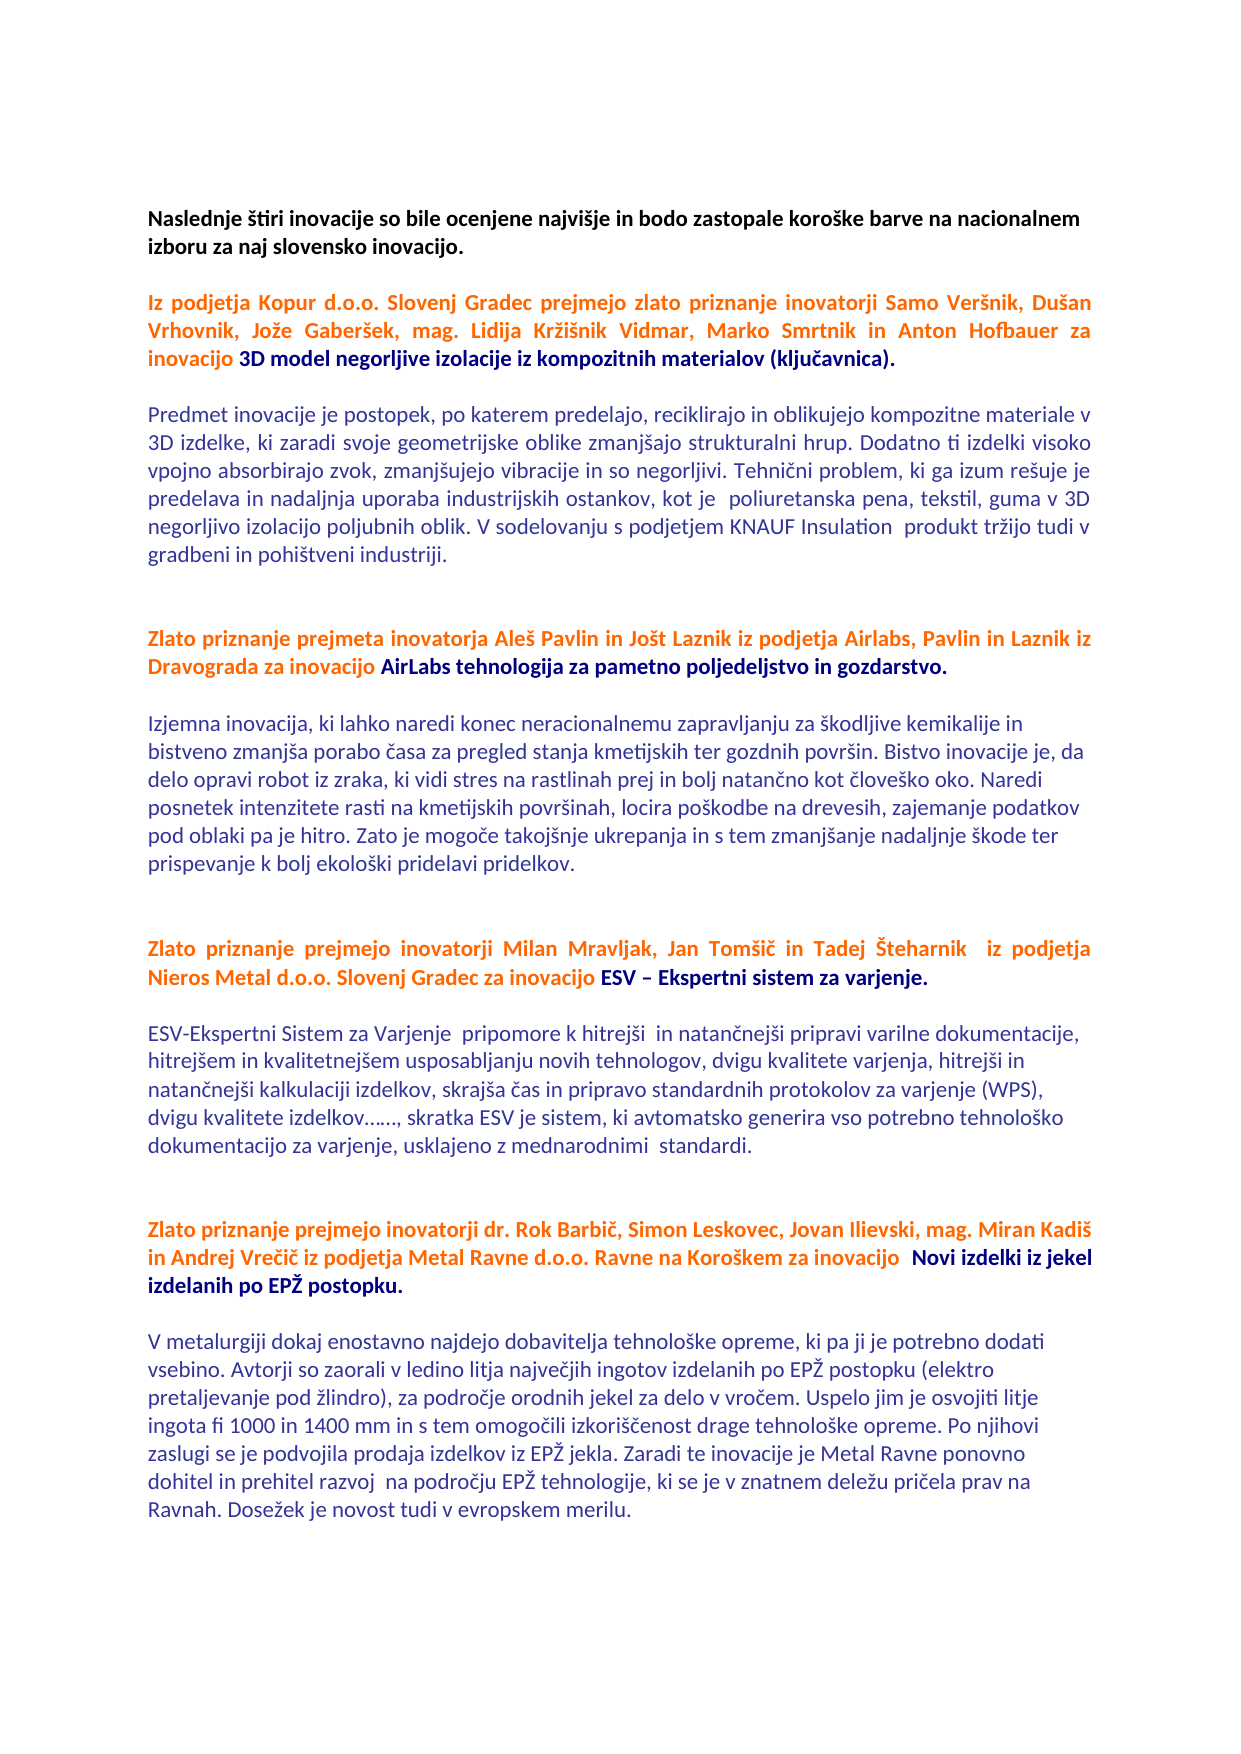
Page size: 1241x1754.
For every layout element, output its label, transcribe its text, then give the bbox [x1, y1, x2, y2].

text ESV-Ekspertni Sistem za Varjenje pripomore k hitrejši in natančnejši pripravi varilne dokumentacije, hitrejšem in kvalitetnejšem usposabljanju novih tehnologov, dvigu kvalitete varjenja, hitrejši in natančnejši kalkulaciji izdelkov, skrajša čas in pripravo standardnih protokolov za varjenje (WPS), dvigu kvalitete izdelkov……, skratka ESV je sistem, ki avtomatsko generira vso potrebno tehnološko dokumentacijo za varjenje, usklajeno z mednarodnimi standardi. [148, 1019, 1092, 1159]
text Zlato priznanje prejmejo inovatorji dr. Rok Barbič, Simon Leskovec, Jovan Ilievski, Andrej Vrečič iz podjetja Ravne na Koroškem za inovacijo Novi izdelki iz jekel izdelanih po EPŽ postopku. [148, 1215, 1092, 1299]
text Iz podjetja Slovenj Gradec prejmejo zlato priznanje inovatorji Samo Veršnik, Dušan Vrhovnik, Jože Gaberšek, mag. Lidija Kržišnik Vidmar, Marko Smrtnik in za inovacijo 3D model negorljive izolacije iz kompozitnih materialov (ključavnica). [148, 288, 1092, 372]
text Zlato priznanje prejmejo inovatorji Milan Mravljak, Jan Tomšič in Tadej Šteharnik iz podjetja Slovenj Gradec za inovacijo ESV – Ekspertni sistem za varjenje. [148, 934, 1092, 991]
text Predmet inovacije je postopek, po katerem predelajo, reciklirajo in oblikujejo kompozitne materiale v 3D izdelke, ki zaradi svoje geometrijske oblike zmanjšajo strukturalni hrup. Dodatno ti izdelki visoko vpojno absorbirajo zvok, zmanjšujejo vibracije in so negorljivi. Tehnični problem, ki ga izum rešuje je predelava in nadaljnja uporaba industrijskih ostankov, kot je poliuretanska pena, tekstil, guma v 3D negorljivo izolacijo poljubnih oblik. V sodelovanju s podjetjem KNAUF Insulation produkt tržijo tudi v gradbeni in pohištveni industriji. [148, 400, 1092, 568]
text V metalurgiji dokaj enostavno najdejo dobavitelja tehnološke opreme, ki pa ji je potrebno dodati vsebino. Avtorji so zaorali v ledino litja največjih ingotov izdelanih po EPŽ postopku (elektro pretaljevanje pod žlindro), za področje orodnih jekel za delo v vročem. Uspelo jim je osvojiti litje ingota fi in s tem omogočili izkoriščenost drage tehnološke opreme. Po njihovi zaslugi se je podvojila prodaja izdelkov iz EPŽ jekla. Zaradi te inovacije je dohitel in prehitel razvoj na področju EPŽ tehnologije, ki se je v znatnem deležu pričela prav na Ravnah. Dosežek je novost tudi v evropskem merilu. [148, 1327, 1092, 1523]
text Izjemna inovacija, ki lahko naredi konec neracionalnemu zapravljanju za škodljive kemikalije in bistveno zmanjša porabo časa za pregled stanja kmetijskih ter gozdnih površin. Bistvo inovacije je, da delo opravi robot iz zraka, ki vidi stres na rastlinah prej in bolj natančno kot človeško oko. Naredi posnetek intenzitete rasti na kmetijskih površinah, locira poškodbe na drevesih, zajemanje podatkov pod oblaki pa je hitro. Zato je mogoče takojšnje ukrepanja in s tem zmanjšanje nadaljnje škode ter prispevanje k bolj ekološki pridelavi pridelkov. [148, 709, 1092, 877]
text Naslednje štiri inovacije so bile ocenjene najvišje in bodo zastopale koroške barve na nacionalnem izboru za naj slovensko inovacijo. [148, 204, 1092, 260]
text Zlato priznanje prejmeta inovatorja Aleš Pavlin in Jošt Laznik iz podjetja Airlabs, Pavlin in Laznik iz Dravograda za inovacijo AirLabs tehnologija za pametno poljedeljstvo in gozdarstvo. [148, 624, 1092, 680]
